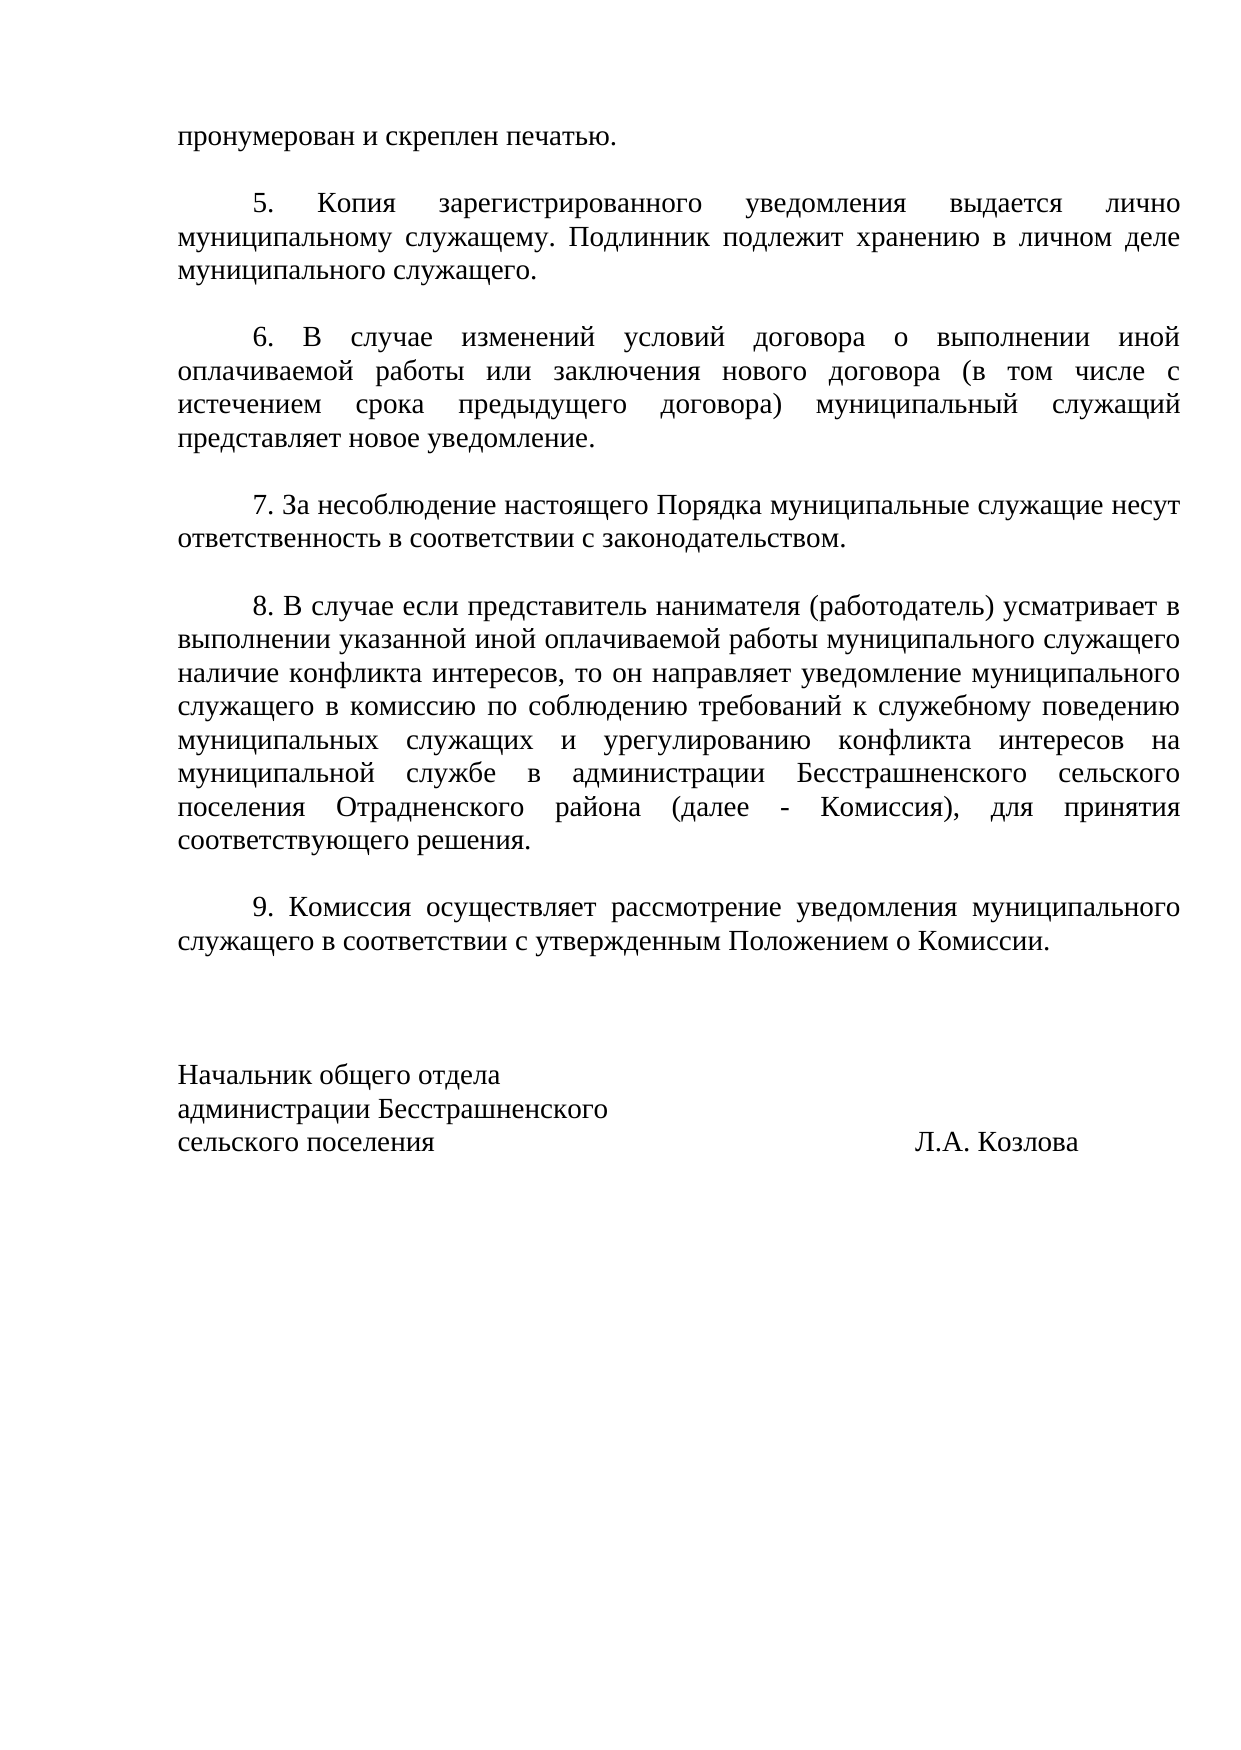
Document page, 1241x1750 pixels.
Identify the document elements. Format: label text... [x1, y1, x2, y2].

text Начальник общего отдела [177, 1057, 1181, 1091]
text 7. За несоблюдение настоящего Порядка муниципальные служащие несут ответственность в соответствии с законодательством. [177, 487, 1181, 554]
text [177, 118, 1181, 152]
text 6. В случае изменений условий договора о выполнении иной оплачиваемой работы или заключения нового договора (в том числе с истечением срока предыдущего договора) муниципальный служащий представляет новое уведомление. [177, 319, 1181, 453]
text 5. Копия зарегистрированного уведомления выдается лично муниципальному служащему. Подлинник подлежит хранению в личном деле муниципального служащего. [177, 185, 1181, 286]
text 9. Комиссия осуществляет рассмотрение уведомления муниципального служащего в соответствии с утвержденным Положением о Комиссии. [177, 889, 1181, 957]
text 8. В случае если представитель нанимателя (работодатель) усматривает в выполнении указанной иной оплачиваемой работы муниципального служащего наличие конфликта интересов, то он направляет уведомление муниципального служащего в комиссию по соблюдению требований к служебному поведению муниципальных служащих и урегулированию конфликта интересов на муниципальной службе в администрации Бесстрашненского сельского поселения Отрадненского района (далее - Комиссия), для принятия соответствующего решения. [177, 588, 1181, 856]
text администрации Бесстрашненского [177, 1091, 1181, 1124]
text сельского поселения Л.А. Козлова [177, 1124, 1181, 1158]
